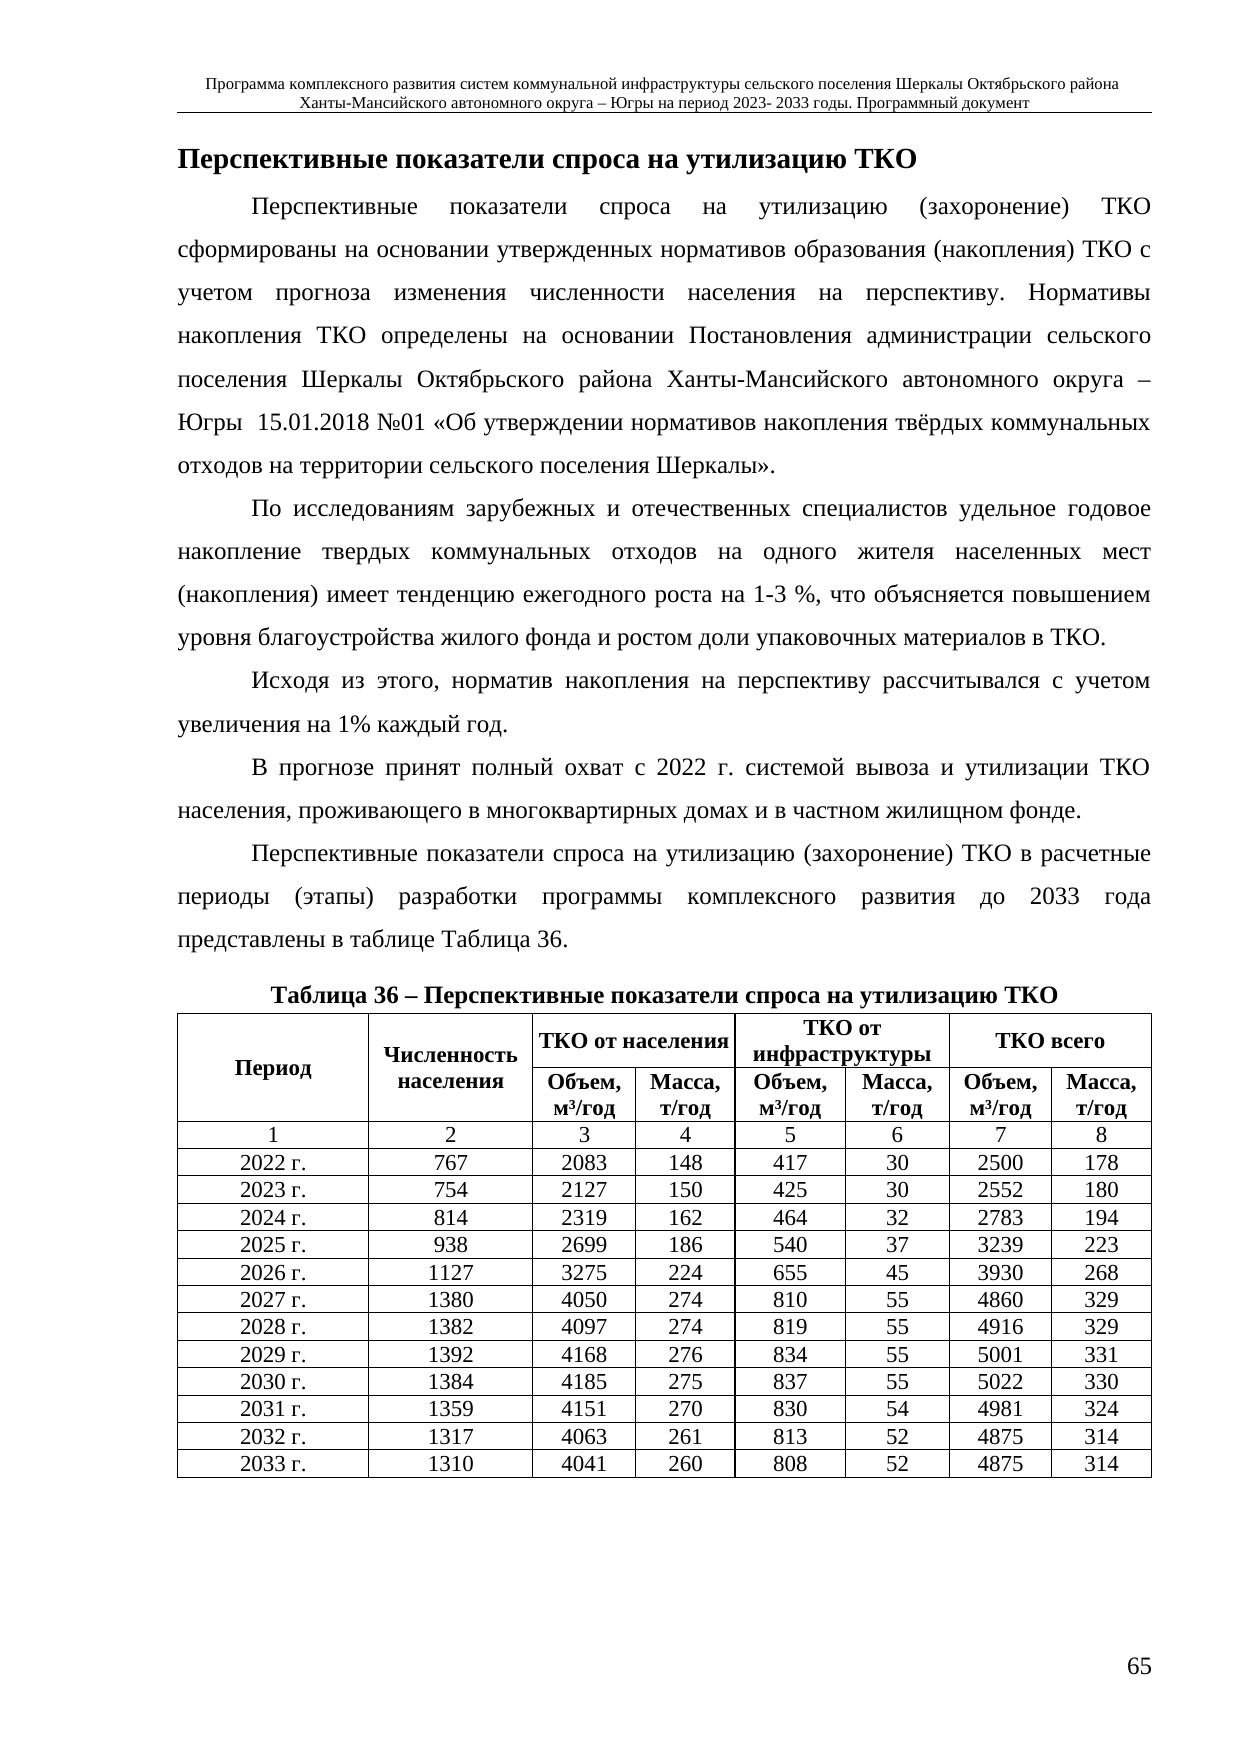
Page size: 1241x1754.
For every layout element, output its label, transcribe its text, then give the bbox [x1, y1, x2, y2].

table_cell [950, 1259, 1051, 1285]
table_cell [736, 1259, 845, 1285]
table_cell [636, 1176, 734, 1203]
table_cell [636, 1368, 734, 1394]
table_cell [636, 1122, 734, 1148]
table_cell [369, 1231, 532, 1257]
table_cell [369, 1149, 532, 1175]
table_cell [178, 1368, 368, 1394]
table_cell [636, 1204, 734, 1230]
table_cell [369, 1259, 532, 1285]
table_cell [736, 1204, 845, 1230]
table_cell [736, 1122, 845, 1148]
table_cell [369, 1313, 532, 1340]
text В прогнозе принят полный охват с 2022 г. системой вывоза и утилизации ТКО населения, проживающего в многоквартирных домах и в частном жилищном фонде. [177, 752, 1152, 824]
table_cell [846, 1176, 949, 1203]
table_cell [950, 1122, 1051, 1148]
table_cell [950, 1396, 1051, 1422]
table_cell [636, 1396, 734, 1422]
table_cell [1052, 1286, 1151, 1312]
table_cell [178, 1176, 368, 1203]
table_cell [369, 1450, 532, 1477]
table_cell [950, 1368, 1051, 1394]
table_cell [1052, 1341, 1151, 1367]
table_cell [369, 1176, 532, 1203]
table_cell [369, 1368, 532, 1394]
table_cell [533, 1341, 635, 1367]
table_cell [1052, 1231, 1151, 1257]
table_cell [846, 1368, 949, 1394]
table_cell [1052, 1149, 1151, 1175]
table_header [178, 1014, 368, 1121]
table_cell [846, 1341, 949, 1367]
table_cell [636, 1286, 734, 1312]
subtitle Перспективные показатели спроса на утилизацию ТКО [177, 141, 1152, 174]
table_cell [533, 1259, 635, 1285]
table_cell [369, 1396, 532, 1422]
text По исследованиям зарубежных и отечественных специалистов удельное годовое накопление твердых коммунальных отходов на одного жителя населенных мест (накопления) имеет тенденцию ежегодного роста на 1-3 %, что объясняется повышением уровня благоустройства жилого фонда и ростом доли упаковочных материалов в ТКО. [177, 493, 1152, 651]
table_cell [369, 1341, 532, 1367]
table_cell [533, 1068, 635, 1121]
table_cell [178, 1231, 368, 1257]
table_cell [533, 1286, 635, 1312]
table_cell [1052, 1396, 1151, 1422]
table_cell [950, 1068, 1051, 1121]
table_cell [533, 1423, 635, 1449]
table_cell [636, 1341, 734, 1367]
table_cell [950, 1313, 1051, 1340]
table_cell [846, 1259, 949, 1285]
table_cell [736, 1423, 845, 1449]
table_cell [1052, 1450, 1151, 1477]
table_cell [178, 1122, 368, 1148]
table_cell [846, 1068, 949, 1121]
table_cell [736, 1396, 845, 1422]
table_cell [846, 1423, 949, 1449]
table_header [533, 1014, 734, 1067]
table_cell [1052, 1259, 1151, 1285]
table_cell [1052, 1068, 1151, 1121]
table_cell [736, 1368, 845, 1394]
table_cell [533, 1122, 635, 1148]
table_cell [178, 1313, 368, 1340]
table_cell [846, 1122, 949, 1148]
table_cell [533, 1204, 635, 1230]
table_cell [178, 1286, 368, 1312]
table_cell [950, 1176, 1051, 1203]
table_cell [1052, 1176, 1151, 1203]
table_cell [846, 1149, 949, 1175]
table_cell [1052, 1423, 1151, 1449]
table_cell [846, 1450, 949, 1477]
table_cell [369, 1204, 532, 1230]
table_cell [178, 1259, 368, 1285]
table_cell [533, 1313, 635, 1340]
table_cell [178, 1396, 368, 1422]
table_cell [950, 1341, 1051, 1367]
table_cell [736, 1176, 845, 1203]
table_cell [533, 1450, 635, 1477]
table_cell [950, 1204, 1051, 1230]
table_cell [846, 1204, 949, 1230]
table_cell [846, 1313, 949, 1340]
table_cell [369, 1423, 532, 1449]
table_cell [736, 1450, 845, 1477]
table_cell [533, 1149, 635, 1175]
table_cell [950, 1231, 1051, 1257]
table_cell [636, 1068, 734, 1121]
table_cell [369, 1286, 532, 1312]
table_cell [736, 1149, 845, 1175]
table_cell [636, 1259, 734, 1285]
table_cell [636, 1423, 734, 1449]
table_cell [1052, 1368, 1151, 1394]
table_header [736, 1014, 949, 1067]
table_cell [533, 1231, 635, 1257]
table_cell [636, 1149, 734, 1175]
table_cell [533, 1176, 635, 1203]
text Таблица 36 – Перспективные показатели спроса на утилизацию ТКО [177, 980, 1152, 1009]
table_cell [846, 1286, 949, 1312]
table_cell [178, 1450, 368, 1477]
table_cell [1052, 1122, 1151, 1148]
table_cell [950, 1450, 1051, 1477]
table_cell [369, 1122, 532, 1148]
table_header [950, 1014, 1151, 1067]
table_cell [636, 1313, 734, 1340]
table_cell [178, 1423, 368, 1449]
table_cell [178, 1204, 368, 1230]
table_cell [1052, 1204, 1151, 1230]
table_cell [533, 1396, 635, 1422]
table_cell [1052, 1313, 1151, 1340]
text Исходя из этого, норматив накопления на перспективу рассчитывался с учетом увеличения на 1% каждый год. [177, 666, 1152, 737]
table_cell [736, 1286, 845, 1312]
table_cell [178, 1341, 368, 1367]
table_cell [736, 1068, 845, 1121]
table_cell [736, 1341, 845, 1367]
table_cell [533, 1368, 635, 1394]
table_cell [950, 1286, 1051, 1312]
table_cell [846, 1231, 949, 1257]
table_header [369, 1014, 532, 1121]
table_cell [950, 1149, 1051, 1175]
text Перспективные показатели спроса на утилизацию (захоронение) ТКО сформированы на основании утвержденных нормативов образования (накопления) ТКО с учетом прогноза изменения численности населения на перспективу. Нормативы накопления ТКО определены на основании Постановления администрации сельского поселения Шеркалы Октябрьского района Ханты-Мансийского автономного округа – Югры 15.01.2018 №01 «Об утверждении нормативов накопления твёрдых коммунальных отходов на территории сельского поселения Шеркалы». [177, 191, 1152, 479]
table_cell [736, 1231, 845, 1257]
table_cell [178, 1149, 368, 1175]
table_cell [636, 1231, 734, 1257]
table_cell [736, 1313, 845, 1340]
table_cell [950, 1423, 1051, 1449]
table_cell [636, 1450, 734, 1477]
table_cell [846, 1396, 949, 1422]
